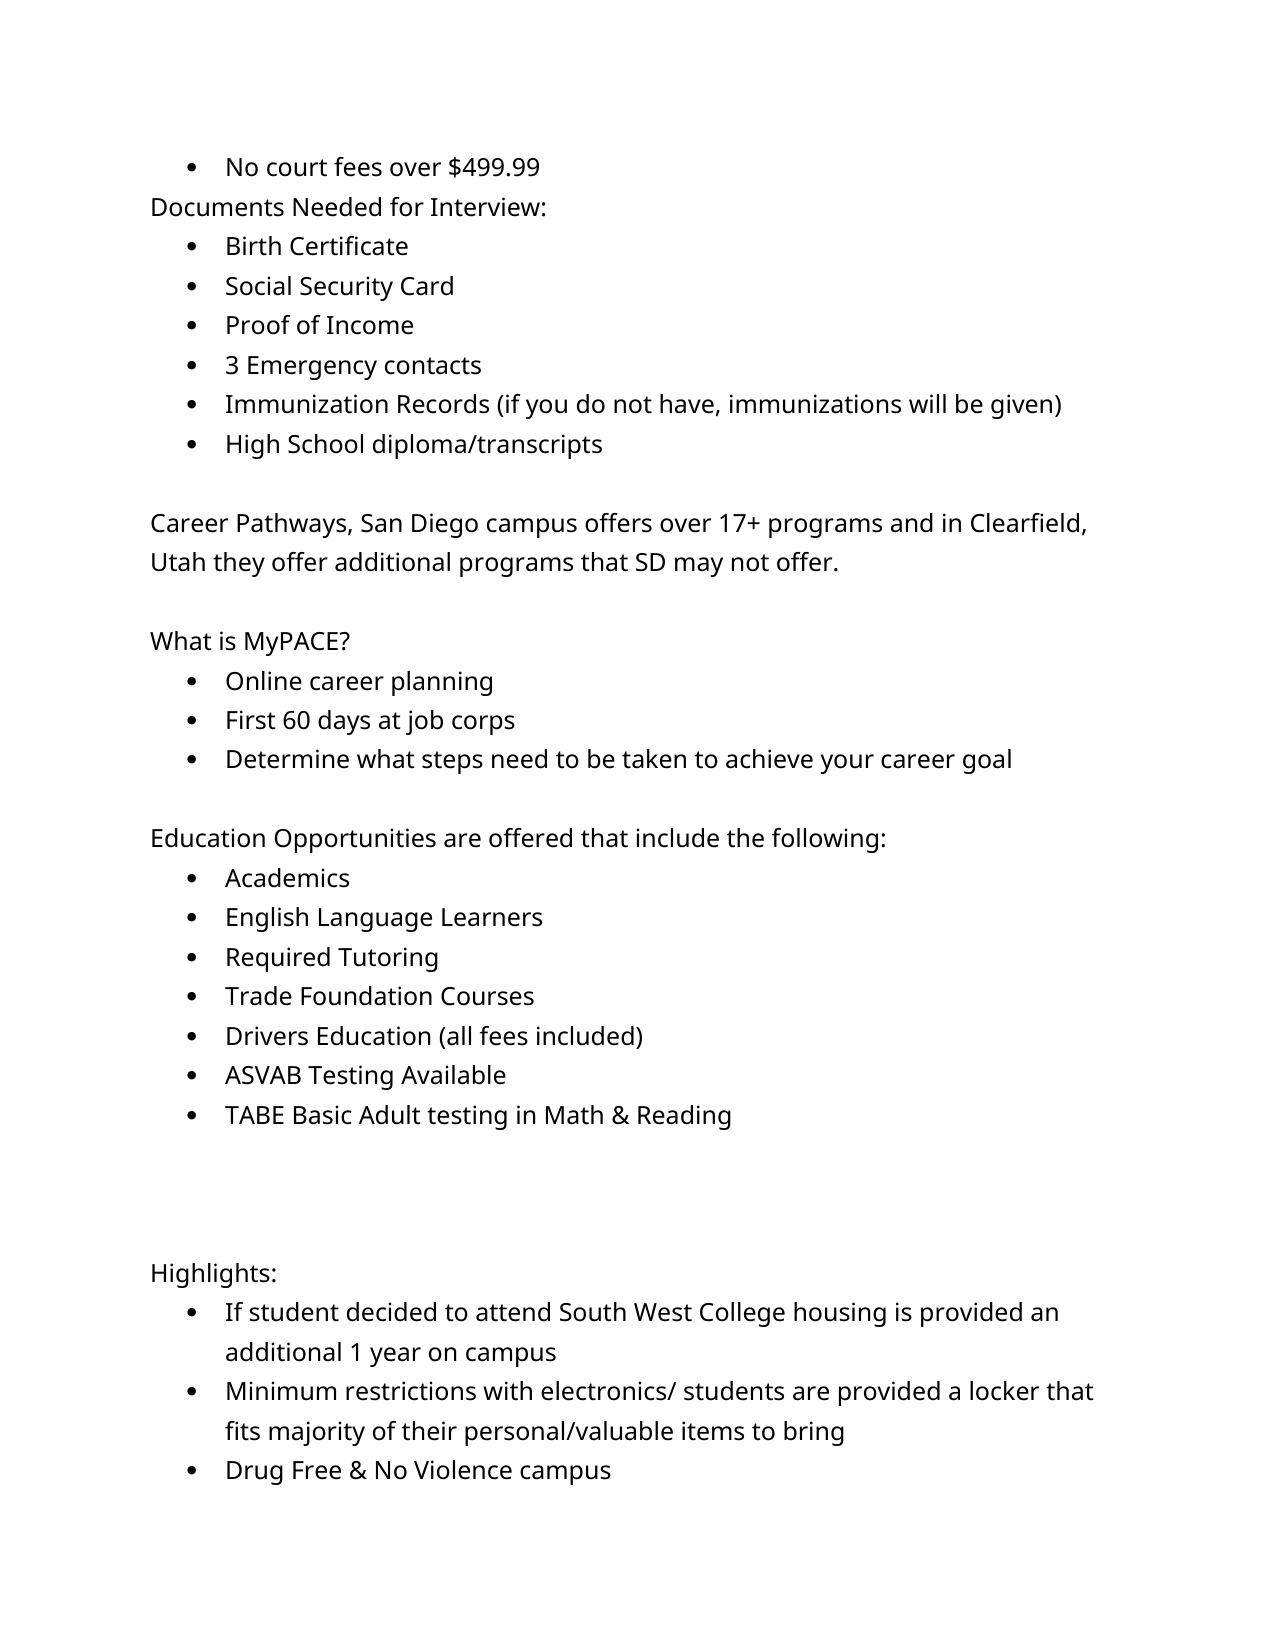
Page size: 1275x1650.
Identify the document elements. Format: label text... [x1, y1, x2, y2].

list Academics [187, 861, 1125, 895]
list Immunization Records (if you do not have, immunizations will be given) [187, 387, 1125, 421]
text What is MyPACE? [150, 624, 1125, 658]
list TABE Basic Adult testing in Math & Reading [187, 1097, 1125, 1132]
list 3 Emergency contacts [187, 347, 1125, 381]
list Proof of Income [187, 308, 1125, 342]
list Online career planning [187, 663, 1125, 697]
list Drug Free & No Violence campus [187, 1453, 1125, 1487]
list ASVAB Testing Available [187, 1058, 1125, 1092]
list Birth Certificate [187, 229, 1125, 263]
list Trade Foundation Courses [187, 979, 1125, 1013]
text Career Pathways, San Diego campus offers over 17+ programs and in Clearfield, Utah they offer additional programs that SD may not offer. [150, 505, 1125, 579]
text Highlights: [150, 1255, 1125, 1289]
list Minimum restrictions with electronics/ students are provided a locker that fits majority of their personal/valuable items to bring [187, 1374, 1125, 1447]
list Drivers Education (all fees included) [187, 1018, 1125, 1053]
list If student decided to attend South West College housing is provided an additional 1 year on campus [187, 1295, 1125, 1368]
list Required Tutoring [187, 939, 1125, 974]
text Documents Needed for Interview: [150, 189, 1125, 223]
list No court fees over $499.99 [187, 150, 1125, 184]
list Social Security Card [187, 268, 1125, 302]
list First 60 days at job corps [187, 703, 1125, 737]
list High School diploma/transcripts [187, 426, 1125, 460]
list Determine what steps need to be taken to achieve your career goal [187, 742, 1125, 776]
text Education Opportunities are offered that include the following: [150, 821, 1125, 855]
list English Language Learners [187, 900, 1125, 934]
